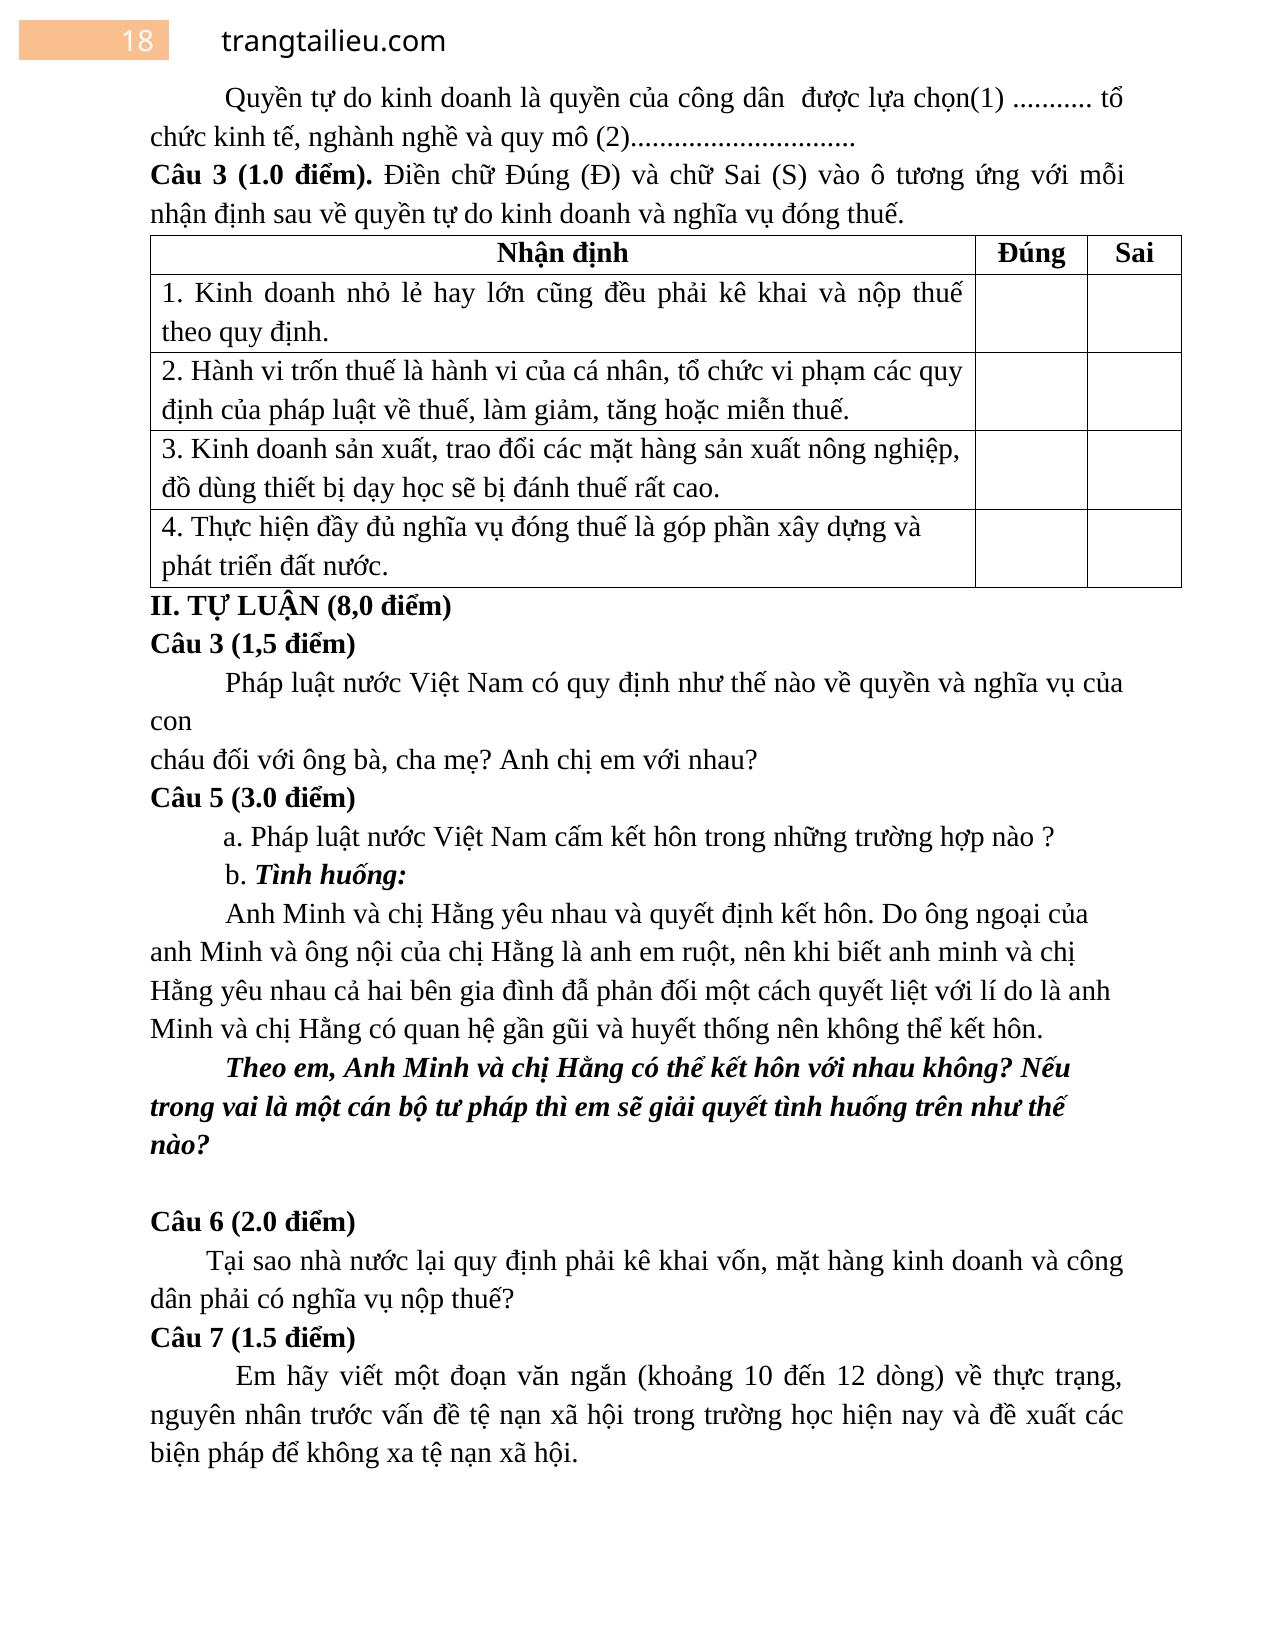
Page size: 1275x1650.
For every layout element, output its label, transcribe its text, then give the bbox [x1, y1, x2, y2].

table_header Sai [1088, 236, 1181, 274]
table_cell 1. Kinh doanh nhỏ lẻ hay lớn cũng đều phải kê khai và nộp thuế theo quy định. [151, 275, 975, 352]
text Câu 6 (2.0 điểm) [150, 1204, 1125, 1238]
table_cell [1088, 275, 1181, 352]
text Em hãy viết một đoạn văn ngắn (khoảng 10 đến 12 dòng) về thực trạng, nguyên nhân trước vấn đề tệ nạn xã hội trong trường học hiện nay và đề xuất các biện pháp để không xa tệ nạn xã hội. [150, 1358, 1125, 1469]
text Câu 3 (1.0 điểm). Điền chữ Đúng (Đ) và chữ Sai (S) vào ô tương ứng với mỗi nhận định sau về quyền tự do kinh doanh và nghĩa vụ đóng thuế. [150, 157, 1125, 229]
text Câu 3 (1,5 điểm) [150, 626, 1125, 660]
text Tại sao nhà nước lại quy định phải kê khai vốn, mặt hàng kinh doanh và công dân phải có nghĩa vụ nộp thuế? [150, 1243, 1125, 1315]
text II. TỰ LUẬN (8,0 điểm) [150, 588, 1125, 621]
text b. Tình huống: [150, 857, 1125, 891]
table_cell 2. Hành vi trốn thuế là hành vi của cá nhân, tổ chức vi phạm các quy định của pháp luật về thuế, làm giảm, tăng hoặc miễn thuế. [151, 353, 975, 430]
table_cell 3. Kinh doanh sản xuất, trao đổi các mặt hàng sản xuất nông nghiệp, đồ dùng thiết bị dạy học sẽ bị đánh thuế rất cao. [151, 431, 975, 508]
text Câu 5 (3.0 điểm) [150, 780, 1125, 814]
text Anh Minh và chị Hằng yêu nhau và quyết định kết hôn. Do ông ngoại của anh Minh và ông nội của chị Hằng là anh em ruột, nên khi biết anh minh và chị Hằng yêu nhau cả hai bên gia đình đẫ phản đối một cách quyết liệt với lí do là anh Minh và chị Hằng có quan hệ gần gũi và huyết thống nên không thể kết hôn. [150, 896, 1125, 1045]
table_cell [976, 431, 1087, 508]
text Theo em, Anh Minh và chị Hằng có thể kết hôn với nhau không? Nếu trong vai là một cán bộ tư pháp thì em sẽ giải quyết tình huống trên như thế nào? [150, 1050, 1125, 1161]
table_header Đúng [976, 236, 1087, 274]
text Câu 7 (1.5 điểm) [150, 1320, 1125, 1353]
table_header Nhận định [151, 236, 975, 274]
text Pháp luật nước Việt có quy định như thế nào về quyền và nghĩa vụ của con [150, 665, 1125, 737]
table_cell [1088, 431, 1181, 508]
text Quyền tự do kinh doanh là quyền của công dân được lựa chọn(1) ........... tổ chức kinh tế, nghành nghề và quy mô (2)............................... [150, 80, 1125, 152]
table_cell [976, 510, 1087, 587]
table_cell [1088, 353, 1181, 430]
table_cell [976, 353, 1087, 430]
table_cell [976, 275, 1087, 352]
table_cell [1088, 510, 1181, 587]
text a. Pháp luật nước Việt cấm kết hôn trong những trường hợp nào ? [150, 819, 1125, 852]
text cháu đối với ông bà, cha mẹ? Anh chị em với nhau? [150, 742, 1125, 775]
table_cell 4. Thực hiện đầy đủ nghĩa vụ đóng thuế là góp phần xây dựng và phát triển đất nước. [151, 510, 975, 587]
